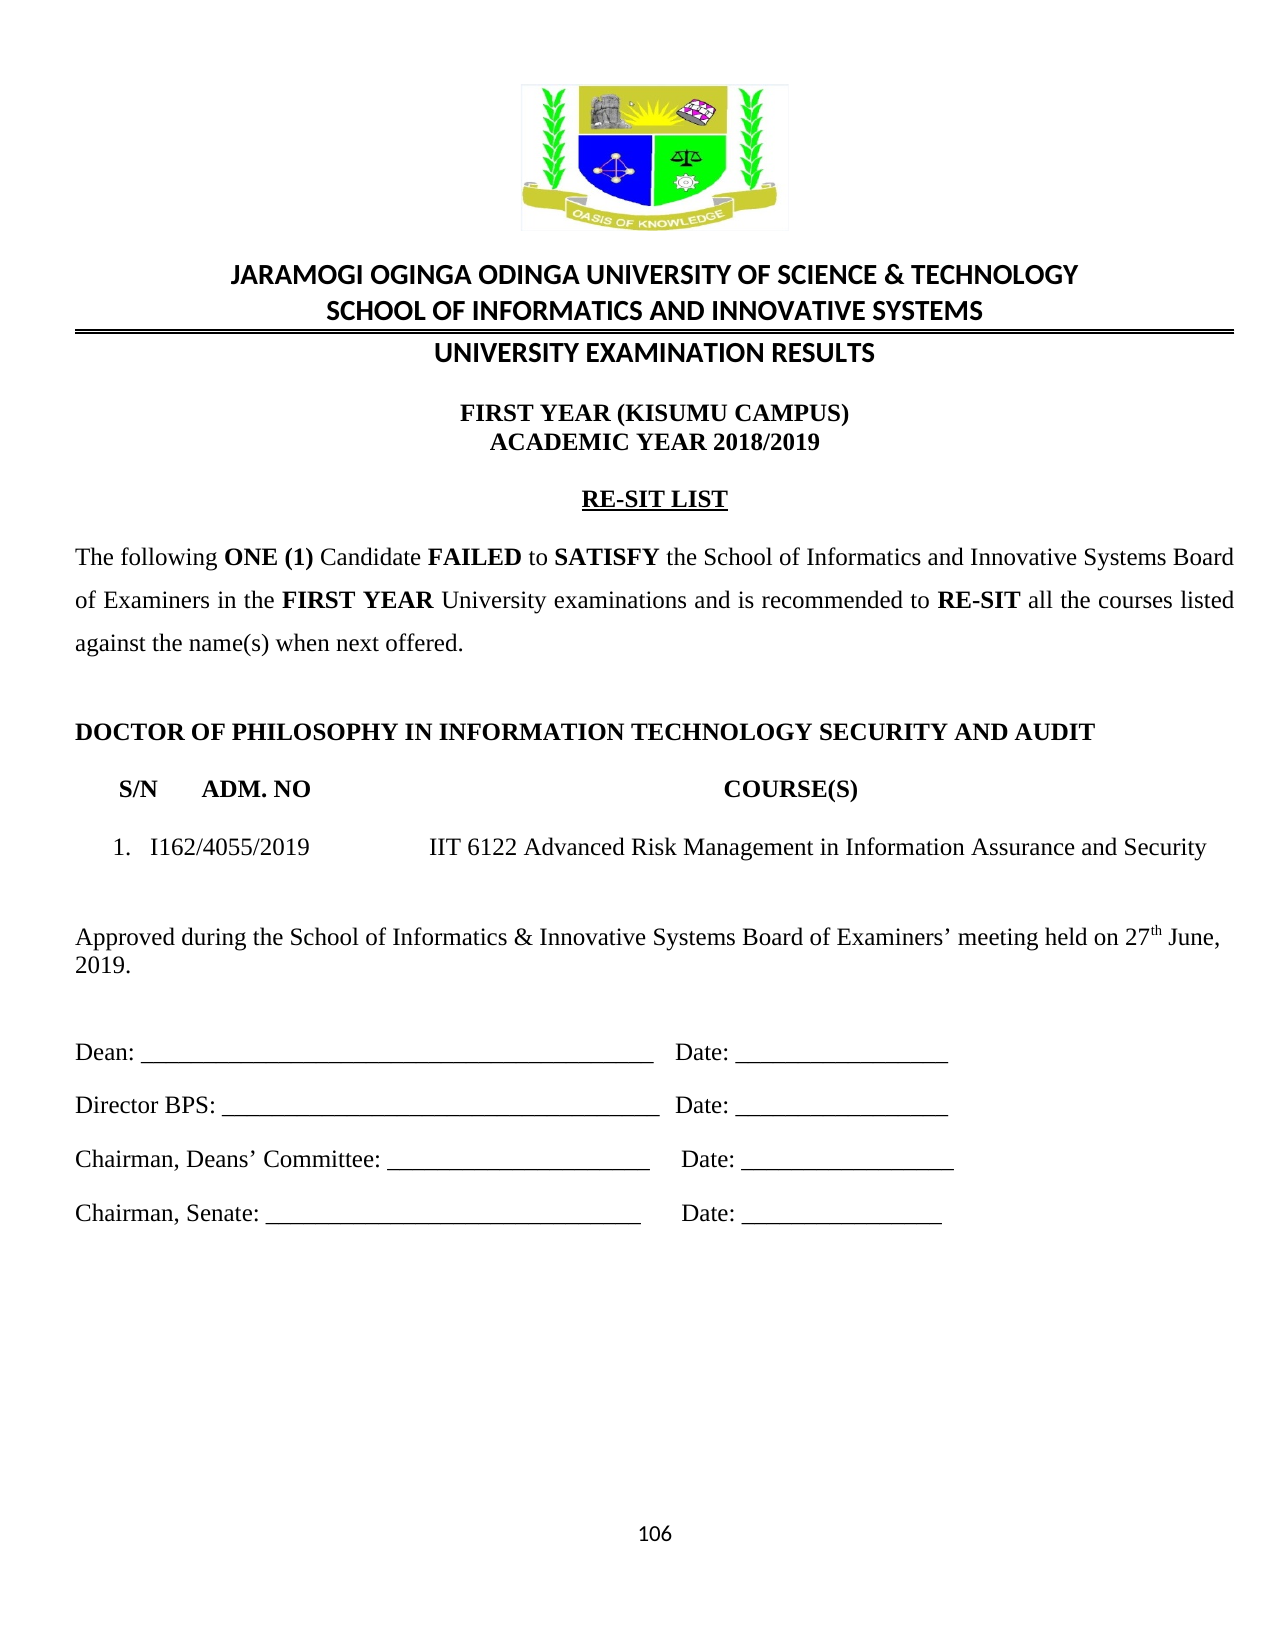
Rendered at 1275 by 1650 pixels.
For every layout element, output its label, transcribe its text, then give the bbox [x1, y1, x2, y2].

text ACADEMIC YEAR 2018/2019 [75, 427, 1234, 456]
text IIT 6122 Advanced Risk Management in Information Assurance and Security [75, 832, 1234, 922]
text DOCTOR OF PHILOSOPHY IN INFORMATION TECHNOLOGY SECURITY AND AUDIT [75, 717, 1234, 746]
text The following ONE (1) Candidate FAILED to SATISFY the School of Informatics and Innovative Systems Board of Examiners in the FIRST YEAR University examinations and is recommended to RE-SIT all the courses listed against the name(s) when next offered. [75, 542, 1234, 657]
text S/N ADM. NO COURSE(S) [75, 774, 1234, 803]
text RE-SIT LIST [75, 484, 1234, 513]
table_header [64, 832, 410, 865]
text UNIVERSITY EXAMINATION RESULTS [75, 334, 1234, 369]
text Approved during the School of Informatics & Innovative Systems Board of Examiners’ meeting held on 27th June, 2019. [75, 922, 1234, 979]
text SCHOOL OF INFORMATICS AND INNOVATIVE SYSTEMS [75, 292, 1234, 329]
text Director BPS: ___________________________________ Date: _________________ [75, 1090, 1234, 1119]
picture [520, 84, 789, 231]
text Chairman, Senate: ______________________________ Date: ________________ [75, 1198, 1234, 1227]
text FIRST YEAR (KISUMU CAMPUS) [75, 398, 1234, 427]
text JARAMOGI OGINGA ODINGA UNIVERSITY OF SCIENCE & TECHNOLOGY [75, 256, 1234, 292]
text Dean: _________________________________________ Date: _________________ [75, 1037, 1234, 1065]
text Chairman, Deans’ Committee: _____________________ Date: _________________ [75, 1144, 1234, 1173]
